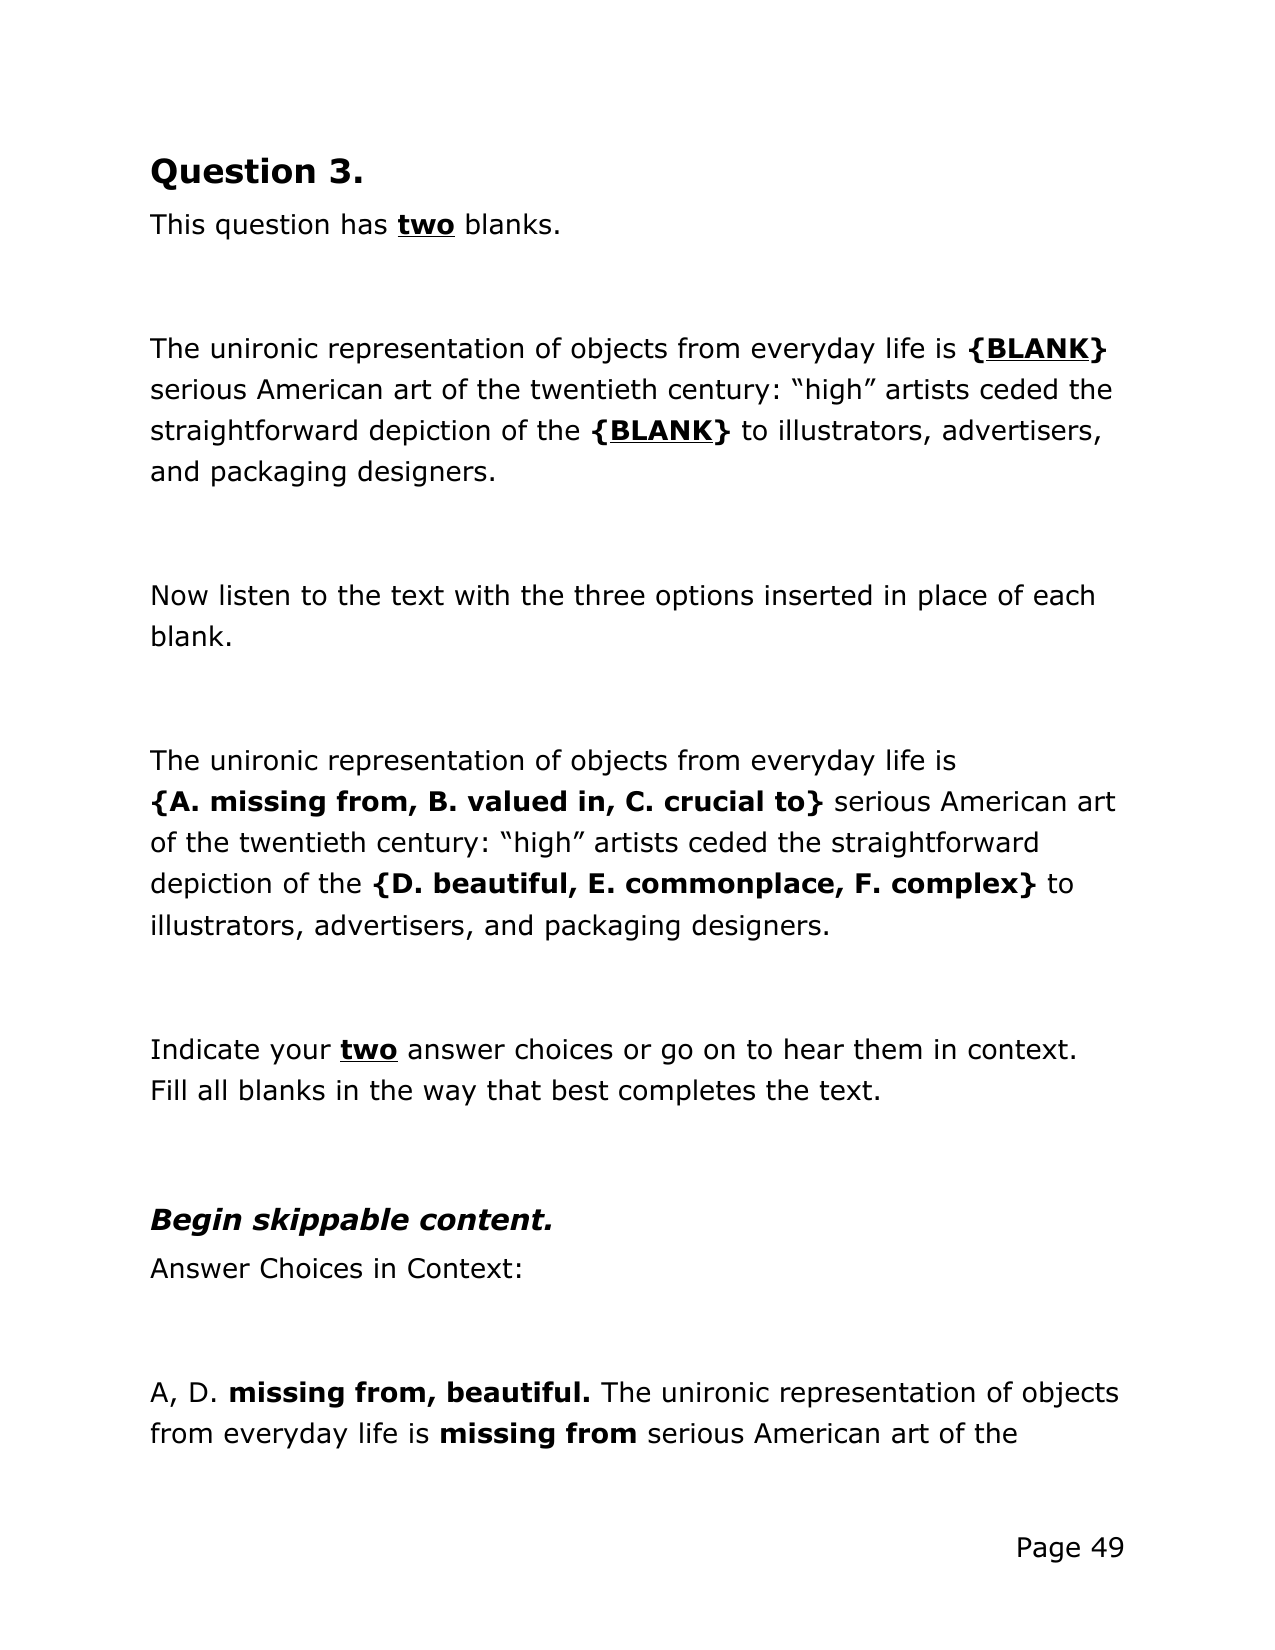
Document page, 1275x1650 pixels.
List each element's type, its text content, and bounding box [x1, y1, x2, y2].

text The unironic representation of objects from everyday life is {BLANK} serious American art of the twentieth century: “high” artists ceded the straightforward depiction of the {BLANK} to illustrators, advertisers, and packaging designers. [150, 331, 1125, 487]
subtitle Begin skippable content. [150, 1201, 1125, 1237]
text This question has two blanks. [150, 207, 1125, 240]
text Now listen to the text with the three options inserted in place of each blank. [150, 578, 1125, 652]
text Indicate your two answer choices or go on to hear them in context. Fill all blanks in the way that best completes the text. [150, 1032, 1125, 1106]
text Answer Choices in Context: [150, 1252, 1125, 1284]
subtitle Question 3. [150, 150, 1125, 191]
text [150, 1376, 1125, 1450]
text The unironic representation of objects from everyday life is {A. missing from, B. valued in, C. crucial to} serious American art of the twentieth century: “high” artists ceded the straightforward depiction of the {D. beautiful, E. commonplace, F. complex} to illustrators, advertisers, and packaging designers. [150, 743, 1125, 941]
